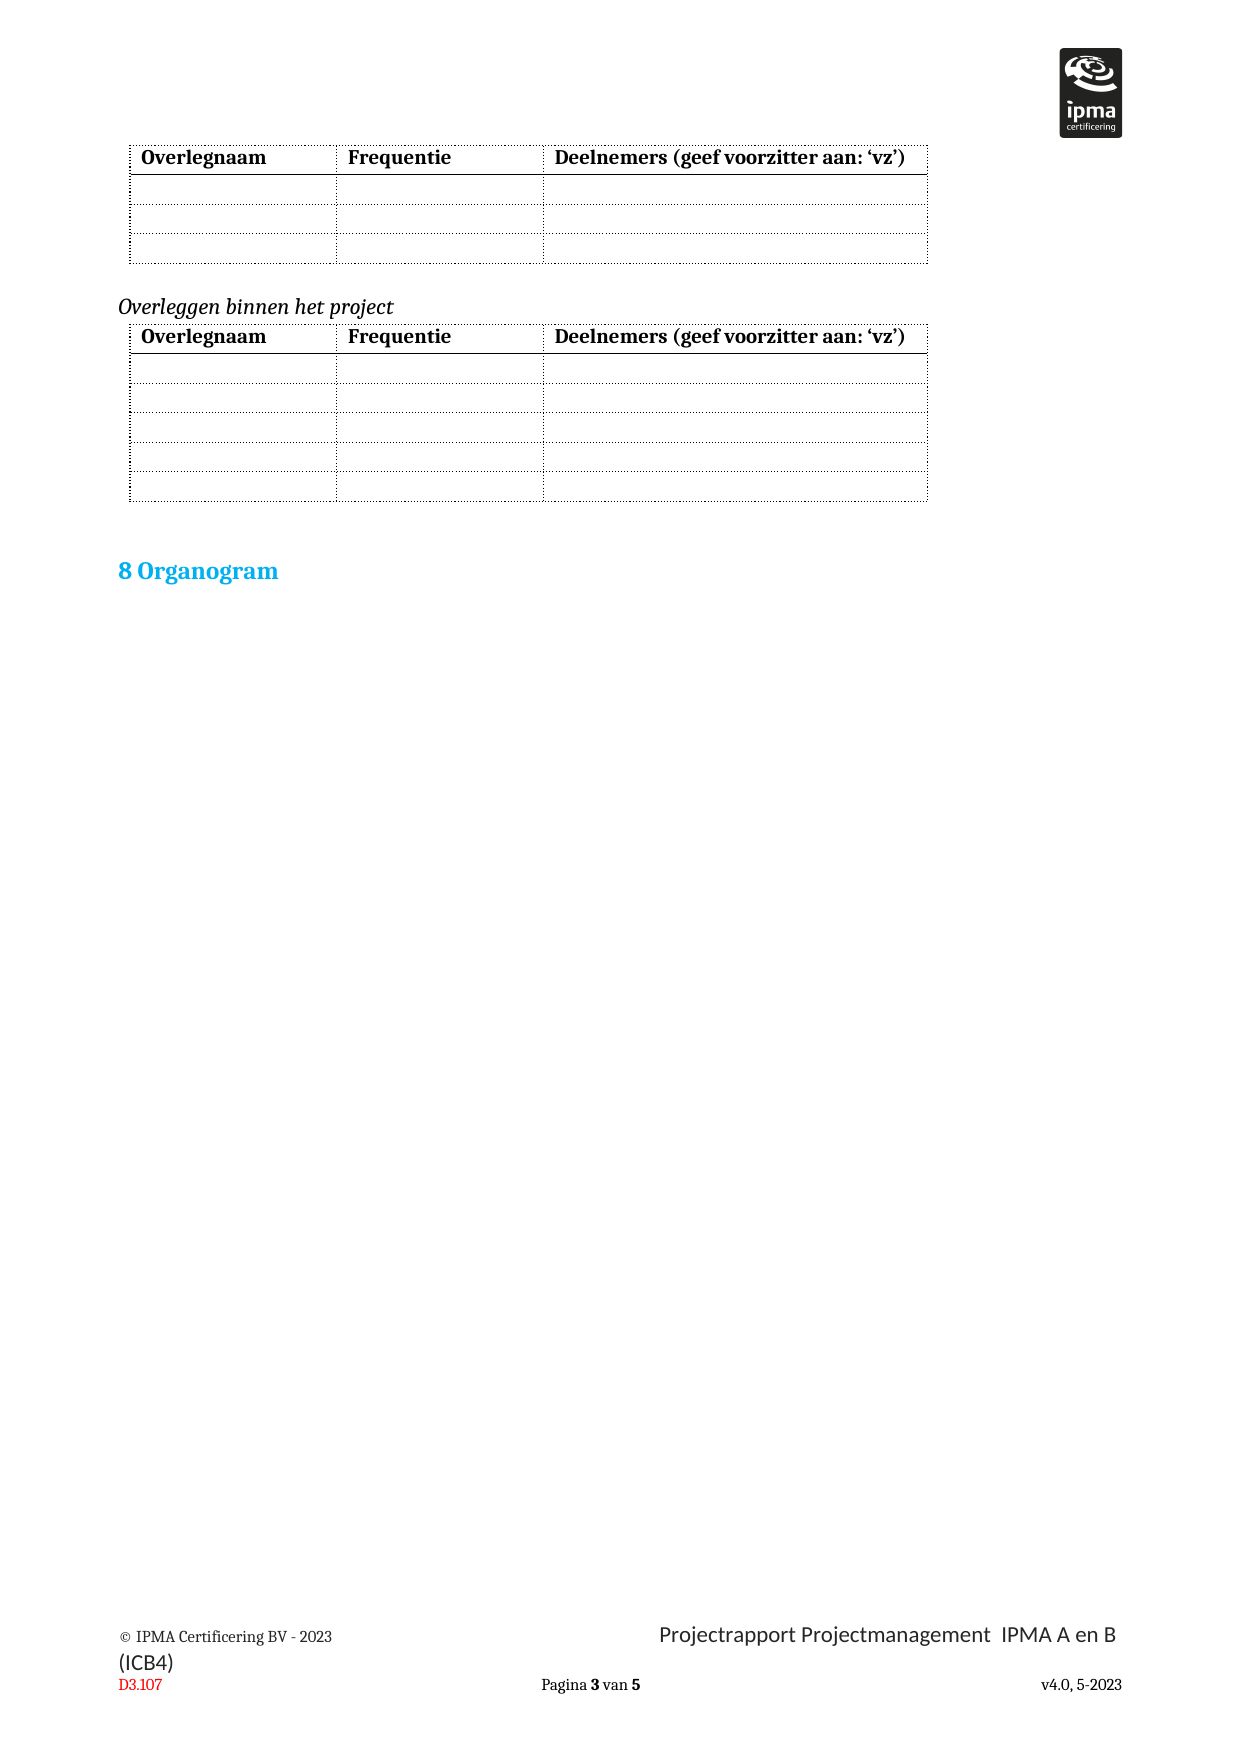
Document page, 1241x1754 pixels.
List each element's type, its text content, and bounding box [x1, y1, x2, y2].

table_cell [543, 354, 927, 383]
table_cell [543, 471, 927, 501]
table_cell [337, 233, 543, 262]
table_cell [130, 412, 337, 442]
table_cell [337, 383, 543, 412]
table_header Deelnemers (geef voorzitter aan: ‘vz’) [543, 324, 927, 353]
table_header Overlegnaam [130, 324, 337, 353]
table_cell [337, 442, 543, 471]
text Overleggen binnen het project [118, 294, 1122, 320]
table_cell [130, 233, 337, 262]
table_cell [130, 383, 337, 412]
table_cell [130, 354, 337, 383]
subtitle 8 Organogram [118, 557, 1122, 586]
table_cell [337, 204, 543, 233]
table_cell [337, 471, 543, 501]
table_header Overlegnaam [130, 145, 337, 174]
picture [1059, 48, 1123, 138]
table_cell [337, 175, 543, 203]
table_cell [543, 442, 927, 471]
table_cell [543, 204, 927, 233]
table_cell [337, 412, 543, 442]
table_cell [337, 354, 543, 383]
table_cell [543, 412, 927, 442]
table_cell [130, 442, 337, 471]
table_cell [130, 204, 337, 233]
table_cell [543, 233, 927, 262]
table_cell [543, 383, 927, 412]
table_cell [130, 471, 337, 501]
table_header Frequentie [337, 324, 543, 353]
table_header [543, 145, 927, 174]
table_header Frequentie [337, 145, 543, 174]
table_cell [130, 175, 337, 203]
table_cell [543, 175, 927, 203]
